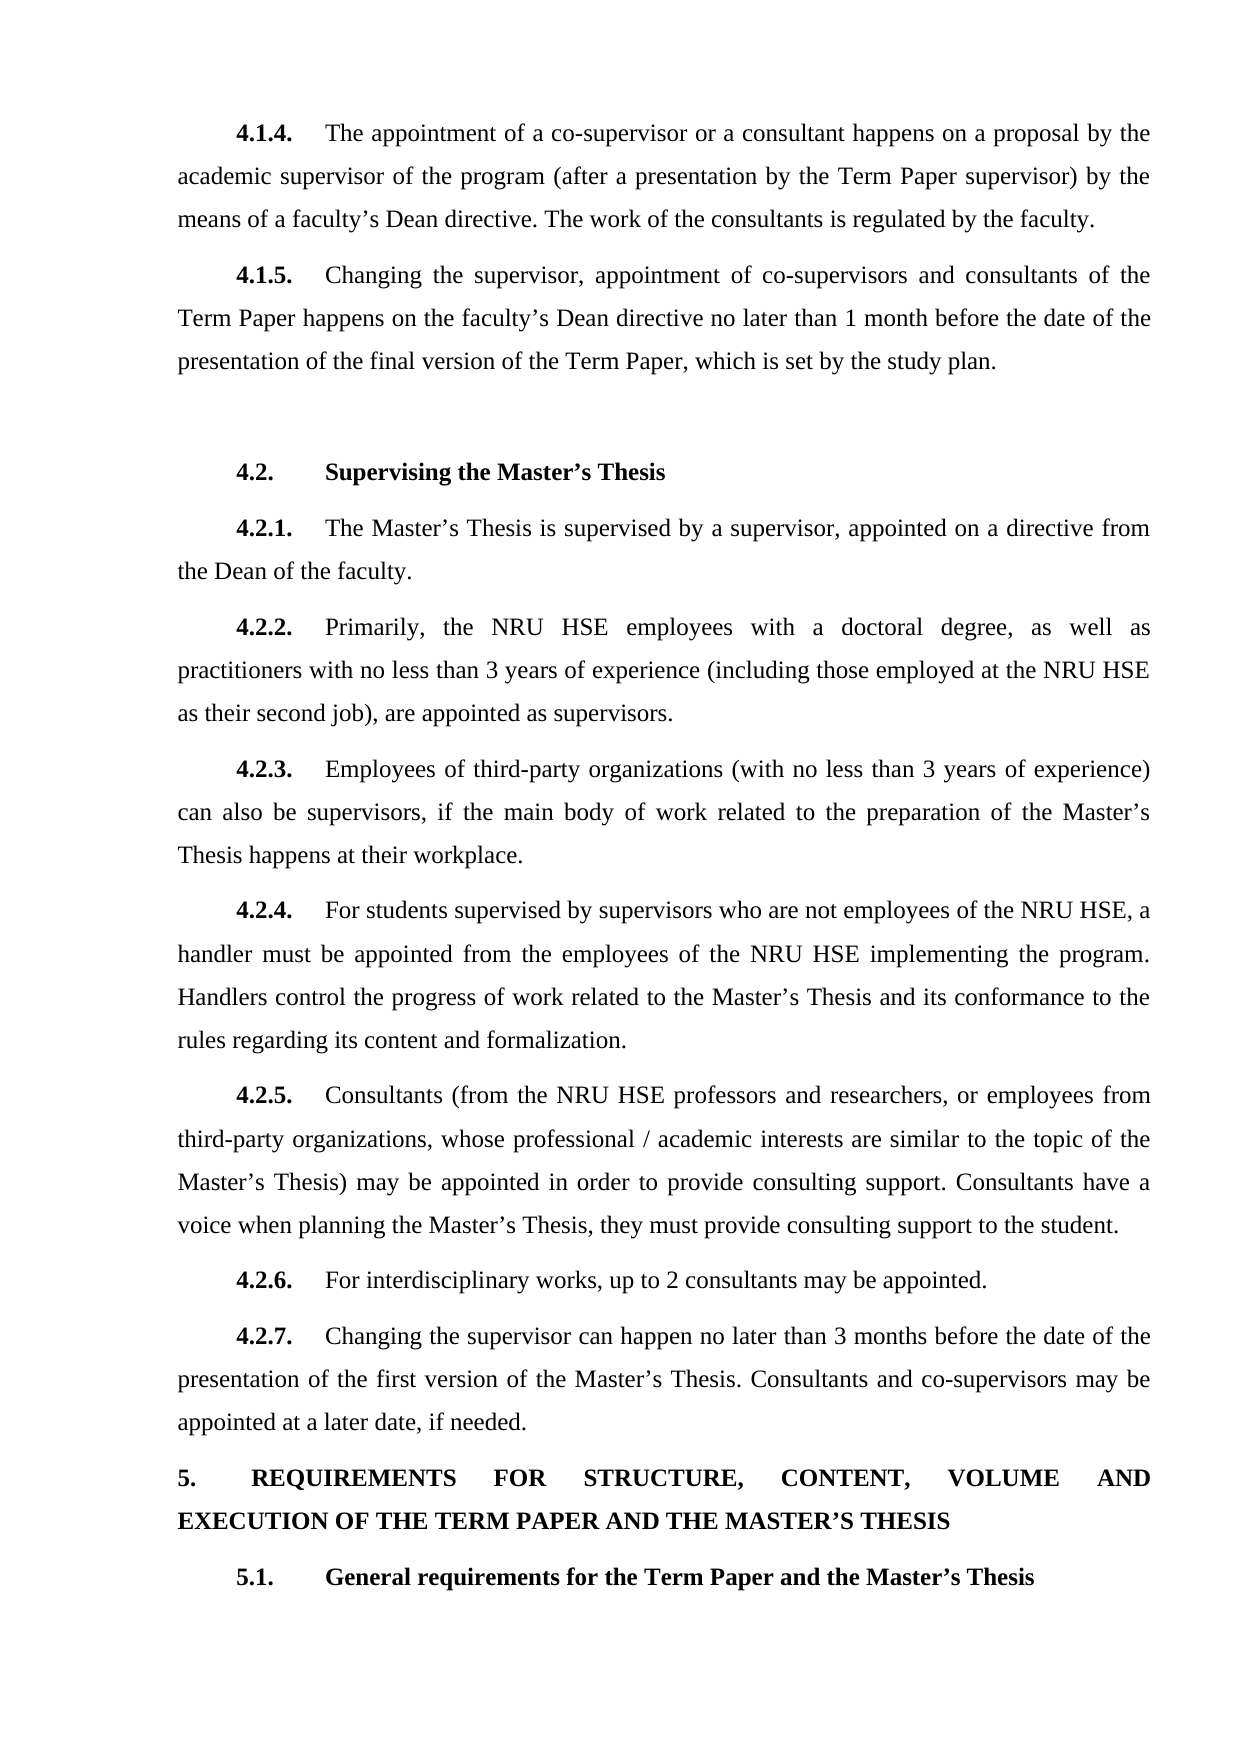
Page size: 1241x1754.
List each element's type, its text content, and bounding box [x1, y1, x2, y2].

text 4.2.6. For interdisciplinary works, up to 2 consultants may be appointed. [177, 1266, 1152, 1294]
text 4.2.1. The Master’s Thesis is supervised by a supervisor, appointed on a directive from the Dean of the faculty. [177, 513, 1152, 585]
text 4.2.2. Primarily, the NRU HSE employees with a doctoral degree, as well as practitioners with no less than 3 years of experience (including those employed at the NRU HSE as their second job), are appointed as supervisors. [177, 612, 1152, 727]
text 4.2.3. Employees of third-party organizations (with no less than 3 years of experience) can also be supervisors, if the main body of work related to the preparation of the Master’s Thesis happens at their workplace. [177, 754, 1152, 869]
text 4.1.4. The appointment of a co-supervisor or a consultant happens on a proposal by the academic supervisor of the program (after a presentation by the Term Paper supervisor) by the means of a faculty’s Dean directive. The work of the consultants is regulated by the faculty. [177, 118, 1152, 233]
text 4.2. Supervising the Master’s Thesis [177, 457, 1152, 486]
text 4.2.4. For students supervised by supervisors who are not employees of the NRU HSE, a handler must be appointed from the employees of the NRU HSE implementing the program. Handlers control the progress of work related to the Master’s Thesis and its conformance to the rules regarding its content and formalization. [177, 896, 1152, 1054]
text 4.2.5. Consultants (from the NRU HSE professors and researchers, or employees from third-party organizations, whose professional / academic interests are similar to the topic of the Master’s Thesis) may be appointed in order to provide consulting support. Consultants have a voice when planning the Master’s Thesis, they must provide consulting support to the student. [177, 1081, 1152, 1239]
text 5. REQUIREMENTS FOR STRUCTURE, CONTENT, VOLUME AND EXECUTION OF THE TERM PAPER AND THE MASTER’S THESIS [177, 1463, 1152, 1535]
text 5.1. General requirements for the Term Paper and the Master’s Thesis [177, 1562, 1152, 1591]
text 4.2.7. Changing the supervisor can happen no later than 3 months before the date of the presentation of the first version of the Master’s Thesis. Consultants and co-supervisors may be appointed at a later date, if needed. [177, 1321, 1152, 1436]
text 4.1.5. Changing the supervisor, appointment of co-supervisors and consultants of the Term Paper happens on the faculty’s Dean directive no later than 1 month before the date of the presentation of the final version of the Term Paper, which is set by the study plan. [177, 260, 1152, 375]
